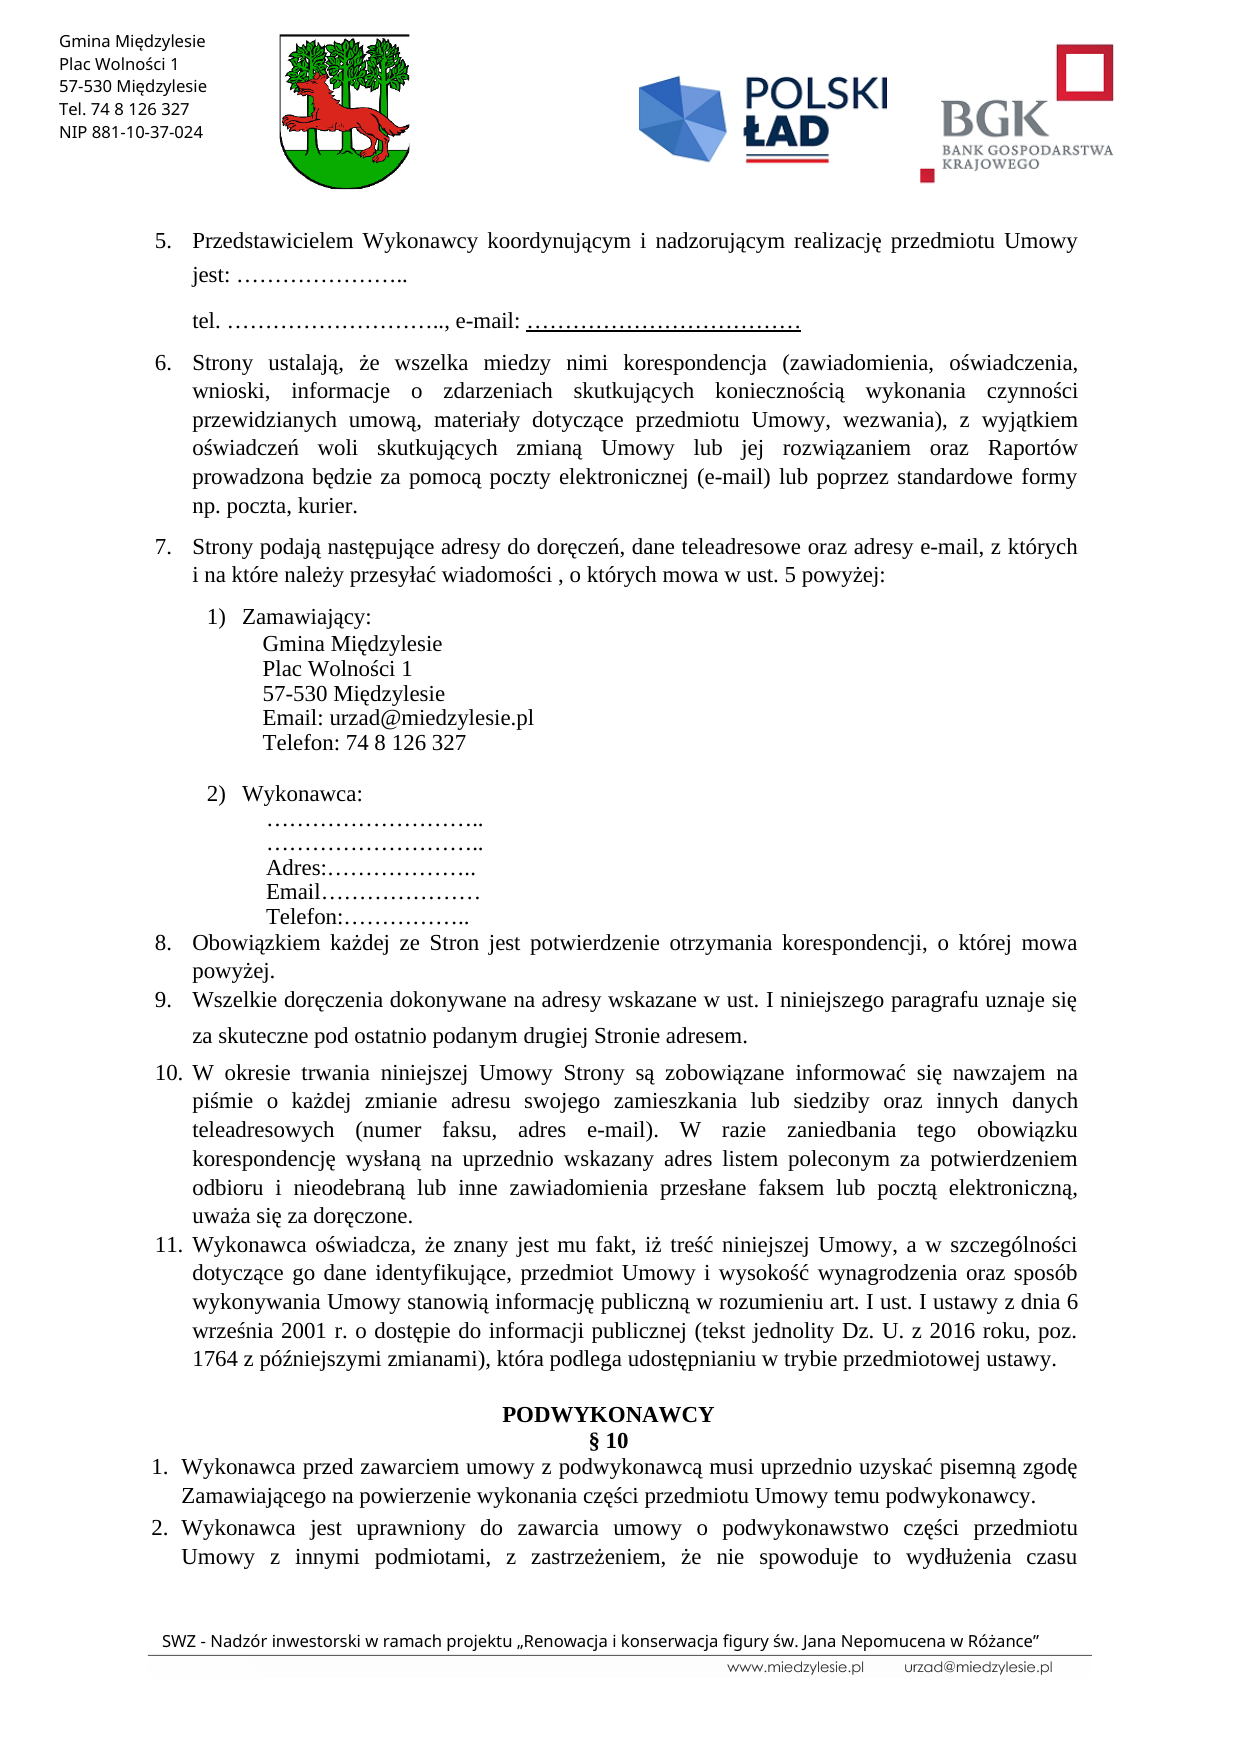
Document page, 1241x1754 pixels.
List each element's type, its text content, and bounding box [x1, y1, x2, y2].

text Email: urzad@miedzylesie.pl [227, 706, 635, 731]
list Telefon:…………….. [266, 904, 518, 929]
list Zamawiający: [207, 603, 1066, 629]
subtitle § 10 [163, 1427, 1053, 1453]
list Wszelkie doręczenia dokonywane na adresy wskazane w ust. I niniejszego paragrafu uznaje się za skuteczne pod ostatnio podanym drugiej Stronie adresem. [154, 986, 1079, 1049]
text Telefon: 74 8 126 327 [227, 731, 518, 755]
list Strony podają następujące adresy do doręczeń, dane teleadresowe oraz adresy e-mail, z których i na które należy przesyłać wiadomości , o których mowa w ust. 5 powyżej: [154, 533, 1079, 588]
text Gmina Międzylesie [227, 632, 518, 657]
text 57-530 Międzylesie [227, 681, 518, 706]
text Plac Wolności 1 [227, 657, 518, 681]
list Obowiązkiem każdej ze Stron jest potwierdzenie otrzymania korespondencji, o której mowa powyżej. [154, 929, 1079, 984]
picture [147, 1652, 1093, 1678]
list ……………………….. [266, 807, 518, 831]
list Wykonawca przed zawarciem umowy z podwykonawcą musi uprzednio uzyskać pisemną zgodę Zamawiającego na powierzenie wykonania części przedmiotu Umowy temu podwykonawcy. [151, 1453, 1079, 1508]
text tel. ……………………….., e-mail: ……………………………… [192, 308, 1093, 334]
list Email………………… [266, 880, 518, 904]
list Przedstawicielem Wykonawcy koordynującym i nadzorującym realizację przedmiotu Umowy jest: ………………….. [154, 227, 1079, 287]
picture [278, 34, 410, 188]
list Wykonawca oświadcza, że znany jest mu fakt, iż treść niniejszej Umowy, a w szczególności dotyczące go dane identyfikujące, przedmiot Umowy i wysokość wynagrodzenia oraz sposób wykonywania Umowy stanowią informację publiczną w rozumieniu art. I ust. I ustawy z dnia 6 września 2001 r. o dostępie do informacji publicznej (tekst jednolity Dz. U. z 2016 roku, poz. 1764 z późniejszymi zmianami), która podlega udostępnianiu w trybie przedmiotowej ustawy. [154, 1231, 1079, 1372]
subtitle PODWYKONAWCY [154, 1401, 1062, 1427]
list Strony ustalają, że wszelka miedzy nimi korespondencja (zawiadomienia, oświadczenia, wnioski, informacje o zdarzeniach skutkujących koniecznością wykonania czynności przewidzianych umową, materiały dotyczące przedmiotu Umowy, wezwania), z wyjątkiem oświadczeń woli skutkujących zmianą Umowy lub jej rozwiązaniem oraz Raportów prowadzona będzie za pomocą poczty elektronicznej (e-mail) lub poprzez standardowe formy np. poczta, kurier. [154, 348, 1079, 518]
list W okresie trwania niniejszej Umowy Strony są zobowiązane informować się nawzajem na piśmie o każdej zmianie adresu swojego zamieszkania lub siedziby oraz innych danych teleadresowych (numer faksu, adres e-mail). W razie zaniedbania tego obowiązku korespondencję wysłaną na uprzednio wskazany adres listem poleconym za potwierdzeniem odbioru i nieodebraną lub inne zawiadomienia przesłane faksem lub pocztą elektroniczną, uważa się za doręczone. [154, 1059, 1079, 1228]
list Adres:……………….. [266, 856, 518, 880]
list ……………………….. [266, 831, 518, 856]
list Wykonawca: [207, 782, 518, 807]
